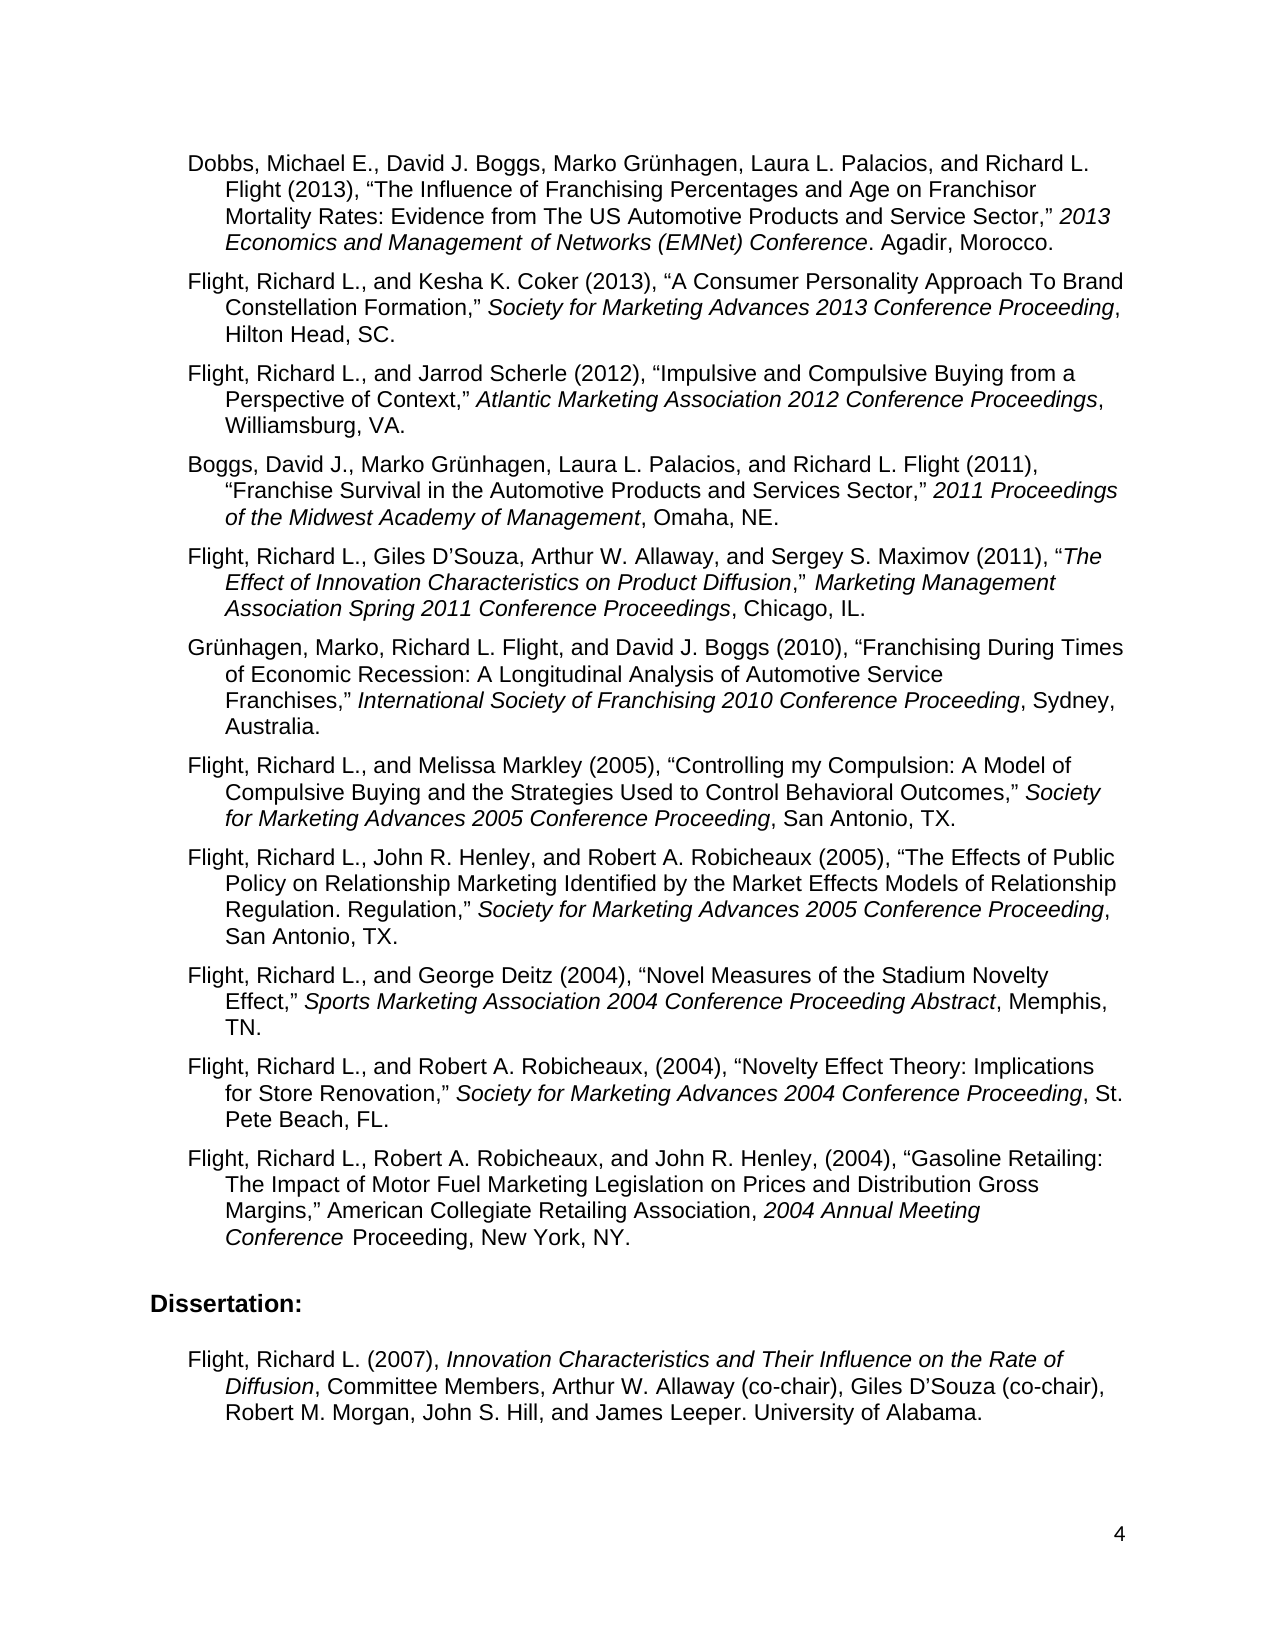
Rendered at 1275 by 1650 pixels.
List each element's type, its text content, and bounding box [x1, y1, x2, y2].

text Dobbs, Michael E., David J. Boggs, Marko Grünhagen, Laura L. Palacios, and Richard L. Flight (2013), “The Influence of Franchising Percentages and Age on Franchisor Mortality Rates: Evidence from The US Automotive Products and Service Sector,” 2013 Economics and Management of Networks (EMNet) Conference. Agadir, Morocco. [187, 150, 1125, 255]
text Flight, Richard L., and George Deitz (2004), “Novel Measures of the Stadium Novelty Effect,” Sports Marketing Association 2004 Conference Proceeding Abstract, Memphis, TN. [187, 962, 1125, 1041]
text Flight, Richard L., John R. Henley, and Robert A. Robicheaux (2005), “The Effects of Public Policy on Relationship Marketing Identified by the Market Effects Models of Relationship Regulation. Regulation,” Society for Marketing Advances 2005 Conference Proceeding, San Antonio, TX. [187, 844, 1125, 949]
text Boggs, David J., Marko Grünhagen, Laura L. Palacios, and Richard L. Flight (2011), “Franchise Survival in the Automotive Products and Services Sector,” 2011 Proceedings of the Midwest Academy of Management, Omaha, NE. [187, 451, 1125, 530]
text Dissertation: [150, 1289, 1125, 1318]
text Flight, Richard L., Giles D’Souza, Arthur W. Allaway, and Sergey S. Maximov (2011), “The Effect of Innovation Characteristics on Product Diffusion,” Marketing Management Association Spring 2011 Conference Proceedings, Chicago, IL. [187, 543, 1125, 622]
text Grünhagen, Marko, Richard L. Flight, and David J. Boggs (2010), “Franchising During Times of Economic Recession: A Longitudinal Analysis of Automotive Service Franchises,” International Society of Franchising 2010 Conference Proceeding, Sydney, Australia. [187, 634, 1125, 739]
text Flight, Richard L., and Robert A. Robicheaux, (2004), “Novelty Effect Theory: Implications for Store Renovation,” Society for Marketing Advances 2004 Conference Proceeding, St. Pete Beach, FL. [187, 1053, 1125, 1132]
text Flight, Richard L., and Jarrod Scherle (2012), “Impulsive and Compulsive Buying from a Perspective of Context,” Atlantic Marketing Association 2012 Conference Proceedings, Williamsburg, VA. [187, 359, 1125, 438]
text Flight, Richard L., and Kesha K. Coker (2013), “A Consumer Personality Approach To Brand Constellation Formation,” Society for Marketing Advances 2013 Conference Proceeding, Hilton Head, SC. [187, 268, 1125, 347]
text Flight, Richard L., and Melissa Markley (2005), “Controlling my Compulsion: A Model of Compulsive Buying and the Strategies Used to Control Behavioral Outcomes,” Society for Marketing Advances 2005 Conference Proceeding, San Antonio, TX. [187, 752, 1125, 831]
text Flight, Richard L., Robert A. Robicheaux, and John R. Henley, (2004), “Gasoline Retailing: The Impact of Motor Fuel Marketing Legislation on Prices and Distribution Gross Margins,” American Collegiate Retailing Association, 2004 Annual Meeting Conference Proceeding, New York, NY. [187, 1145, 1125, 1250]
text Flight, Richard L. (2007), Innovation Characteristics and Their Influence on the Rate of Diffusion, Committee Members, Arthur W. Allaway (co-chair), Giles D’Souza (co-chair), Robert M. Morgan, John S. Hill, and James Leeper. University of Alabama. [187, 1346, 1125, 1426]
